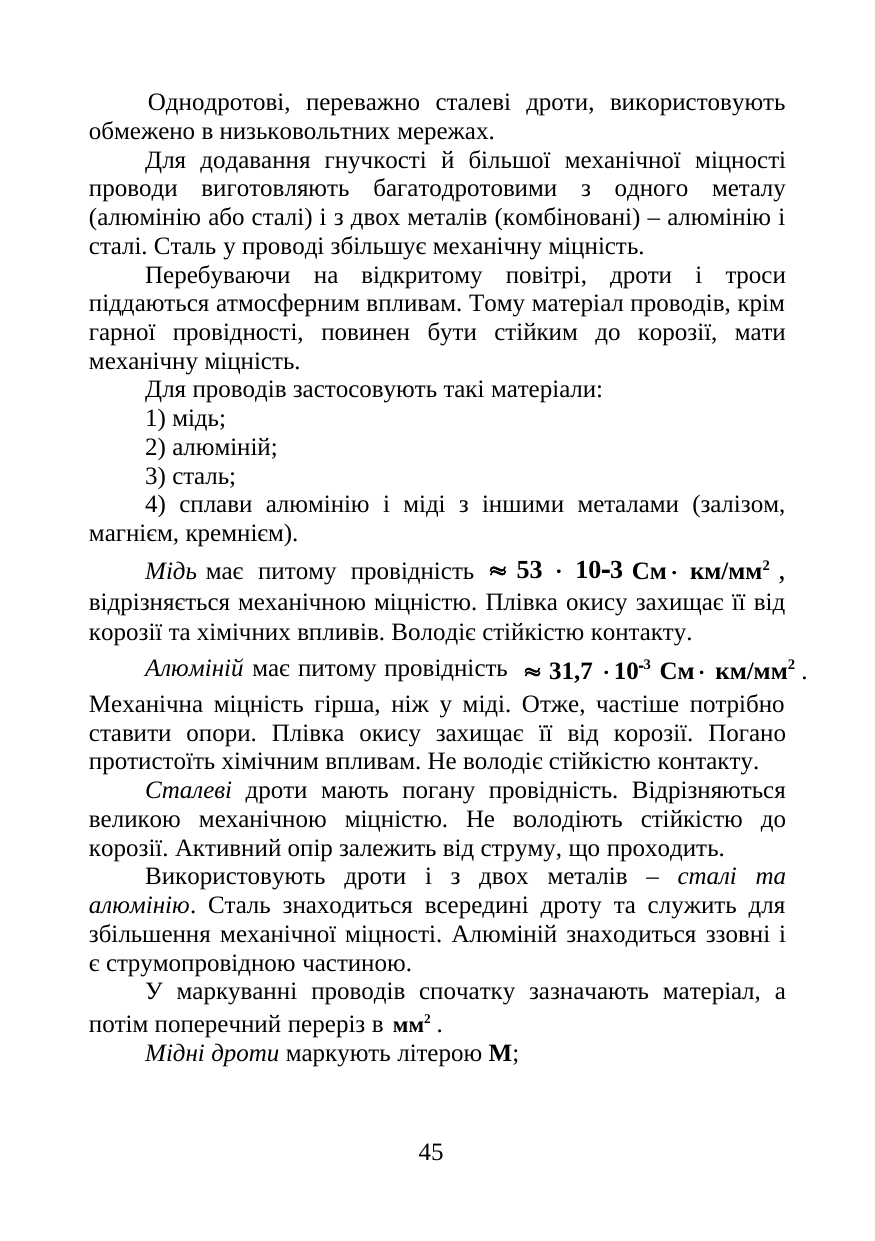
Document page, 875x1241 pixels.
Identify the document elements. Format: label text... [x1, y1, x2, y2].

text Перебуваючи на відкритому повітрі, дроти і троси піддаються атмосферним впливам. Тому матеріал проводів, крім гарної провідності, повинен бути стійким до корозії, мати механічну міцність. [89, 260, 786, 375]
text Мідь має питому провідність  53  103 См км/мм2 , відрізняється механічною міцністю. Плівка окису захищає її від корозії та хімічних впливів. Володіє стійкістю контакту. [89, 552, 786, 646]
text Для додавання гнучкості й більшої механічної міцності проводи виготовляють багатодротовими з одного металу (алюмінію або сталі) і з двох металів (комбіновані) – алюмінію і сталі. Сталь у проводі збільшує механічну міцність. [89, 145, 786, 260]
text Мідні дроти маркують літерою М; [145, 1042, 857, 1066]
list мідь; [145, 403, 857, 432]
text Механічна міцність гірша, ніж у міді. Отже, частіше потрібно ставити опори. Плівка окису захищає її від корозії. Погано протистоїть хімічним впливам. Не володіє стійкістю контакту. [89, 689, 786, 775]
list сплави алюмінію і міді з іншими металами (залізом, магнієм, кремнієм). [89, 489, 785, 547]
text Сталеві дроти мають погану провідність. Відрізняються великою механічною міцністю. Не володіють стійкістю до корозії. Активний опір залежить від струму, що проходить. [89, 775, 786, 861]
text Алюміній має питому провідність [145, 653, 509, 681]
text Для проводів застосовують такі матеріали: [145, 375, 857, 403]
list алюміній; [145, 432, 857, 461]
text Використовують дроти і з двох металів – сталі та алюмінію. Сталь знаходиться всередині дроту та служить для збільшення механічної міцності. Алюміній знаходиться ззовні і є струмопровідною частиною. [89, 861, 786, 976]
text У маркуванні проводів спочатку зазначають матеріал, а потім поперечний переріз в мм2 . [89, 976, 786, 1038]
subtitle  31,7 103 См км/мм2 . [522, 656, 857, 685]
list сталь; [145, 461, 857, 489]
text Однодротові, переважно сталеві дроти, використовують обмежено в низьковольтних мережах. [89, 87, 785, 145]
